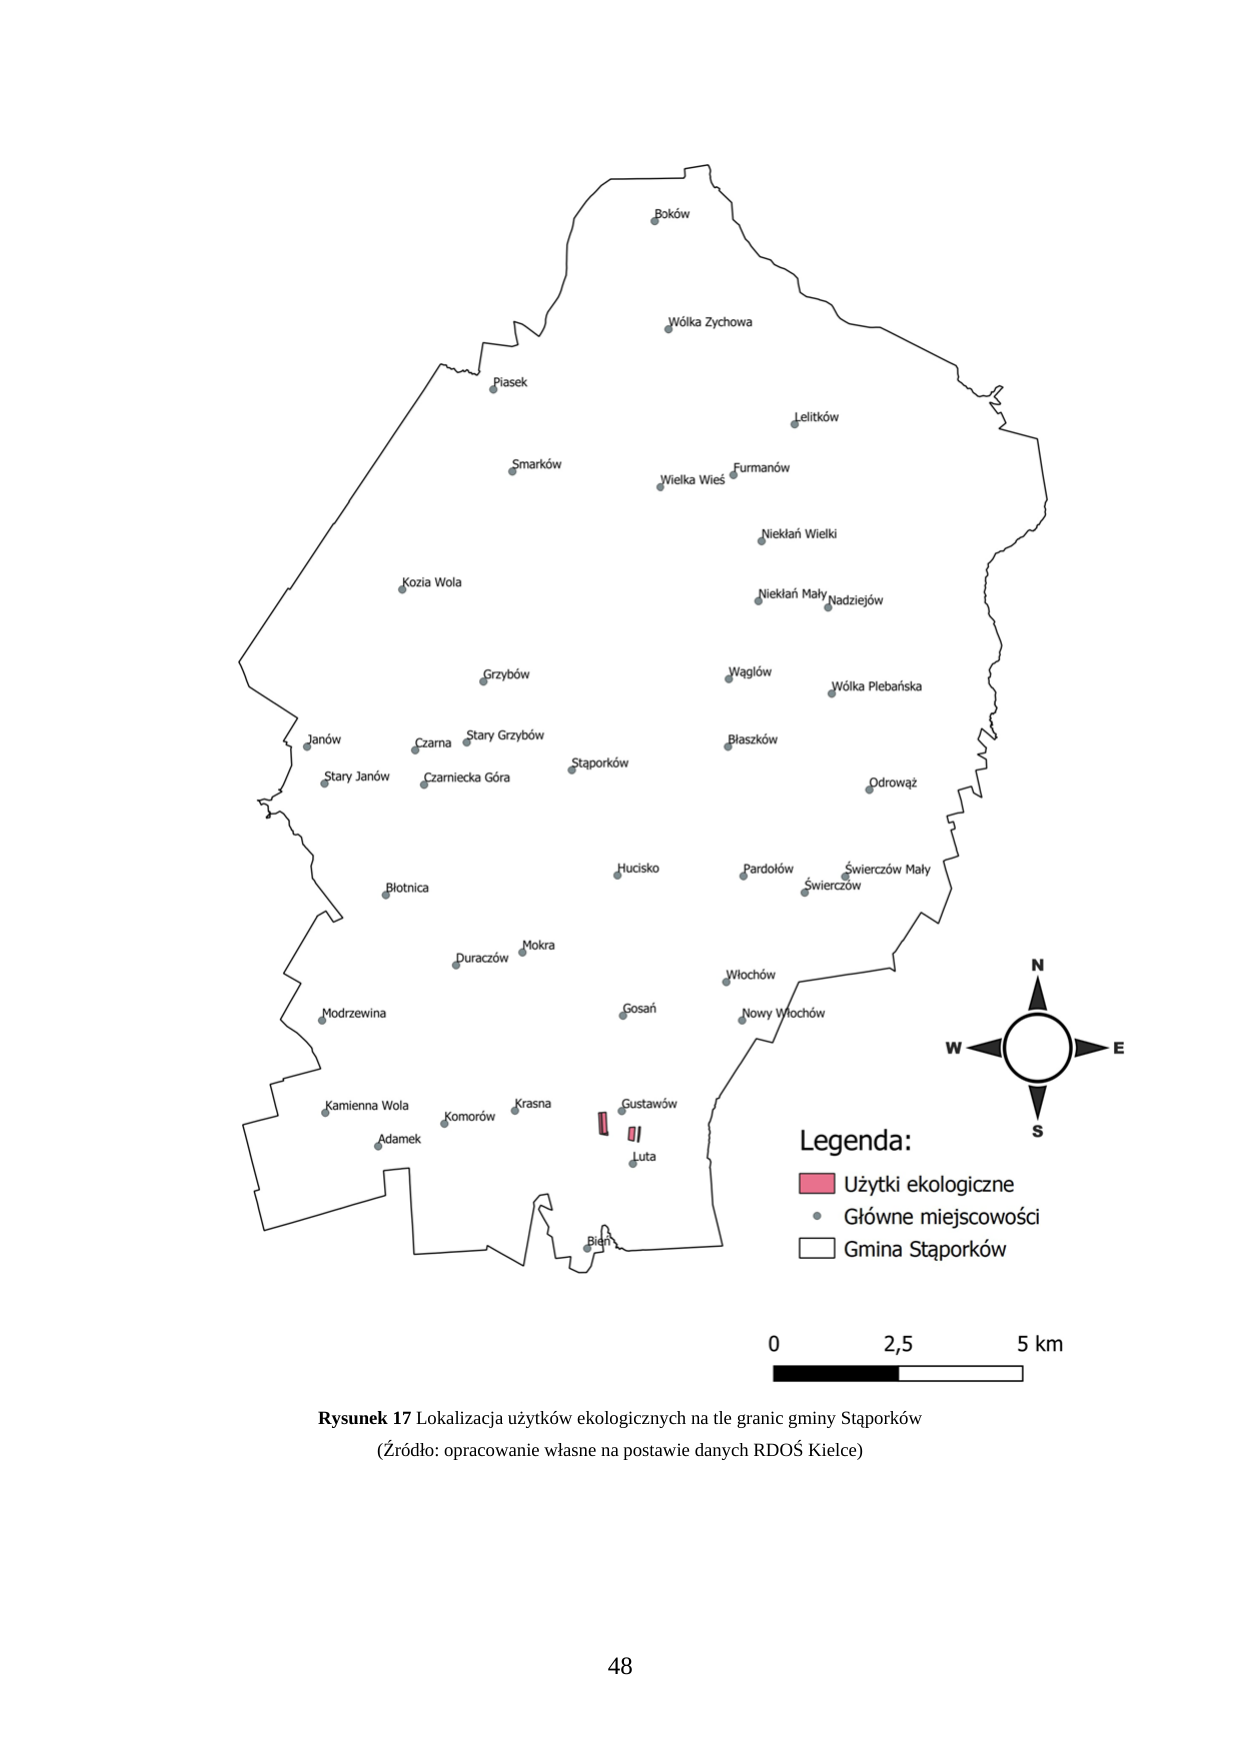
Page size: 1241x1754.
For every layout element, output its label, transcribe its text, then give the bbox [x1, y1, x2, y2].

picture [221, 147, 1133, 1393]
text Rysunek 17 Lokalizacja użytków ekologicznych na tle granic gminy Stąporków [148, 1407, 1093, 1429]
text (Źródło: opracowanie własne na postawie danych RDOŚ Kielce) [148, 1439, 1093, 1461]
